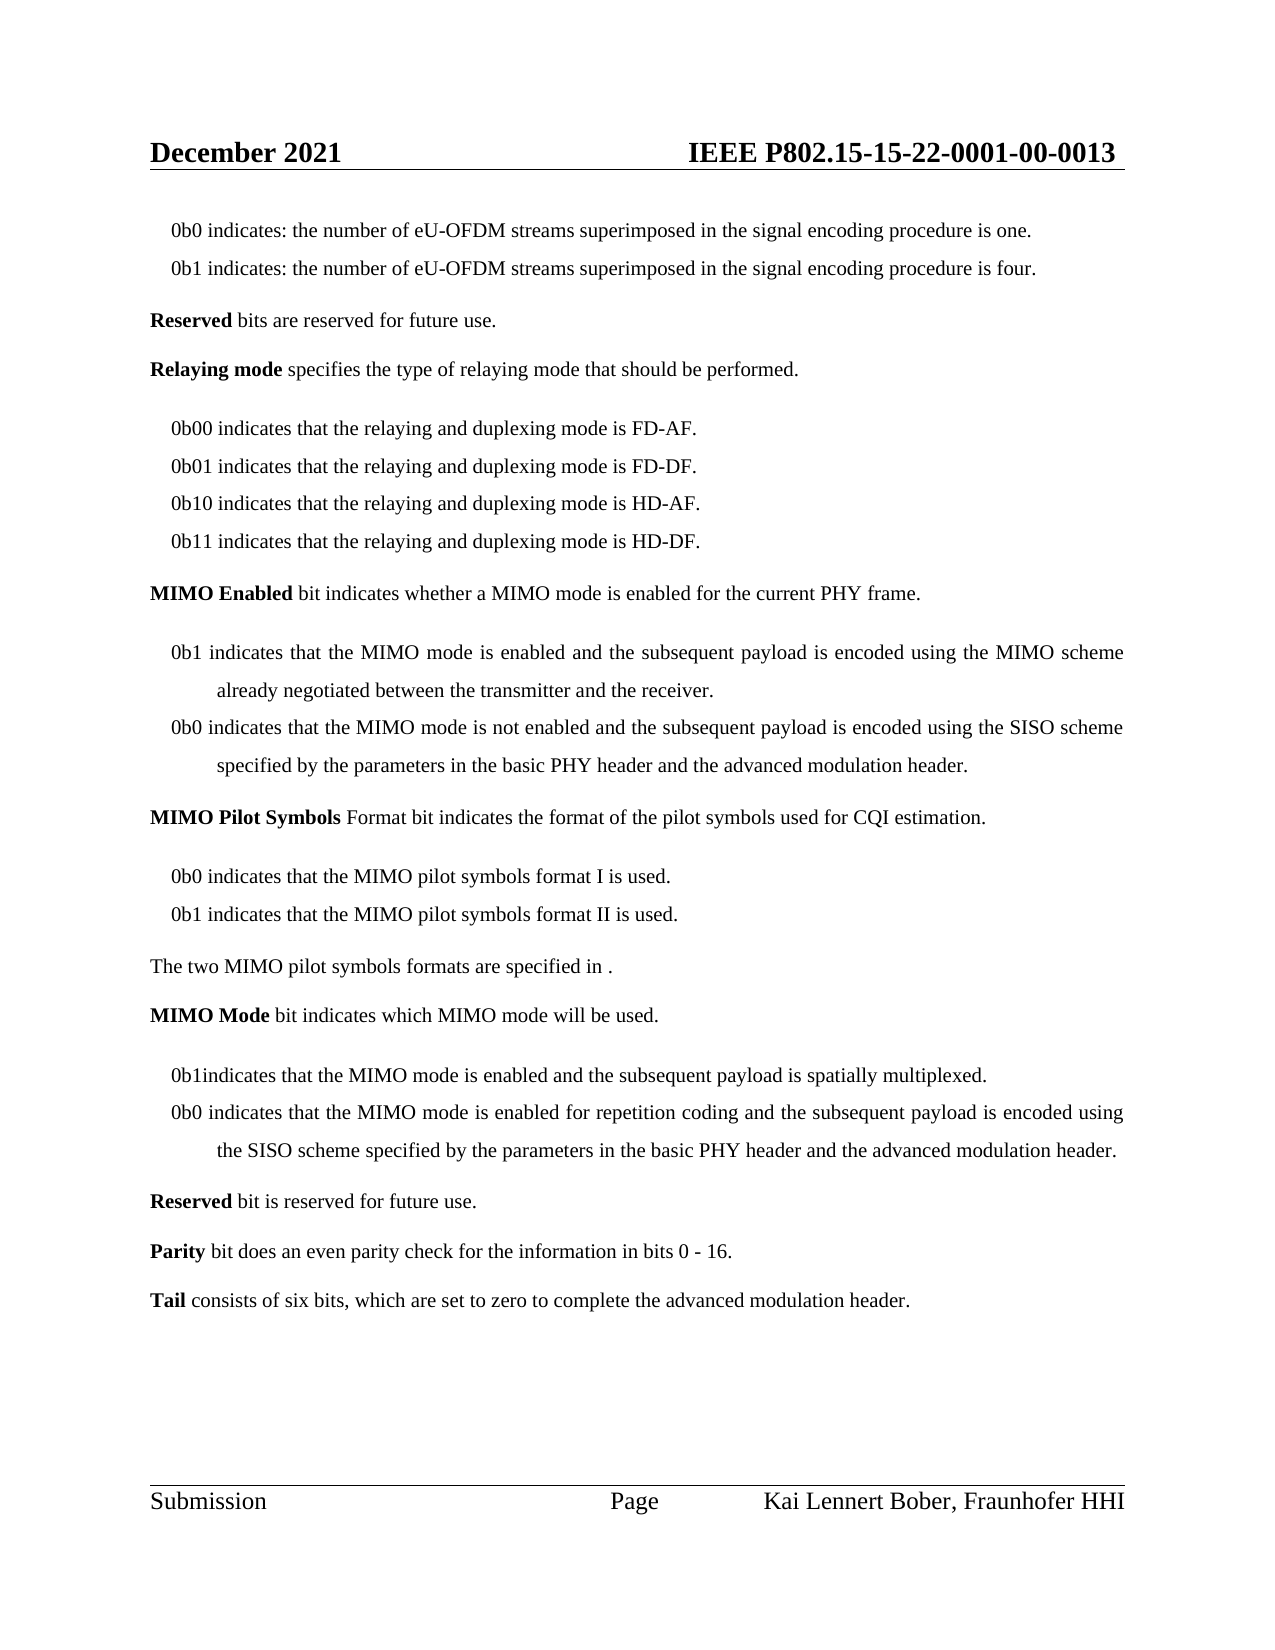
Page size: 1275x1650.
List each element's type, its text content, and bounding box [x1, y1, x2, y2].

text 0b01 indicates that the relaying and duplexing mode is FD-DF. [171, 443, 1125, 481]
text MIMO Pilot Symbols Format bit indicates the format of the pilot symbols used for CQI estimation. [150, 805, 1125, 829]
text 0b11 indicates that the relaying and duplexing mode is HD-DF. [171, 518, 1125, 556]
text 0b1 indicates that the MIMO mode is enabled and the subsequent payload is encoded using the MIMO scheme already negotiated between the transmitter and the receiver. [171, 630, 1125, 705]
text 0b10 indicates that the relaying and duplexing mode is HD-AF. [171, 481, 1125, 518]
text MIMO Enabled bit indicates whether a MIMO mode is enabled for the current PHY frame. [150, 581, 1125, 605]
text 0b0 indicates that the MIMO pilot symbols format I is used. [171, 854, 1125, 891]
text 0b00 indicates that the relaying and duplexing mode is FD-AF. [171, 406, 1125, 443]
text Tail consists of six bits, which are set to zero to complete the advanced modulation header. [150, 1288, 1125, 1312]
text The two MIMO pilot symbols formats are specified in 11.2.6. [150, 954, 1125, 978]
text Relaying mode specifies the type of relaying mode that should be performed. [150, 357, 1125, 381]
text MIMO Mode bit indicates which MIMO mode will be used. [150, 1003, 1125, 1027]
text 0b1indicates that the MIMO mode is enabled and the subsequent payload is spatially multiplexed. [171, 1052, 1125, 1089]
text 0b1 indicates: the number of eU-OFDM streams superimposed in the signal encoding procedure is four. [171, 245, 1125, 283]
text Parity bit does an even parity check for the information in bits 0 - 16. [150, 1238, 1125, 1263]
text 0b0 indicates: the number of eU-OFDM streams superimposed in the signal encoding procedure is one. [171, 208, 1125, 245]
text Reserved bit is reserved for future use. [150, 1189, 1125, 1213]
text Reserved bits are reserved for future use. [150, 308, 1125, 332]
text 0b0 indicates that the MIMO mode is enabled for repetition coding and the subsequent payload is encoded using the SISO scheme specified by the parameters in the basic PHY header and the advanced modulation header. [171, 1089, 1125, 1164]
text 0b1 indicates that the MIMO pilot symbols format II is used. [171, 891, 1125, 929]
text 0b0 indicates that the MIMO mode is not enabled and the subsequent payload is encoded using the SISO scheme specified by the parameters in the basic PHY header and the advanced modulation header. [171, 705, 1125, 780]
